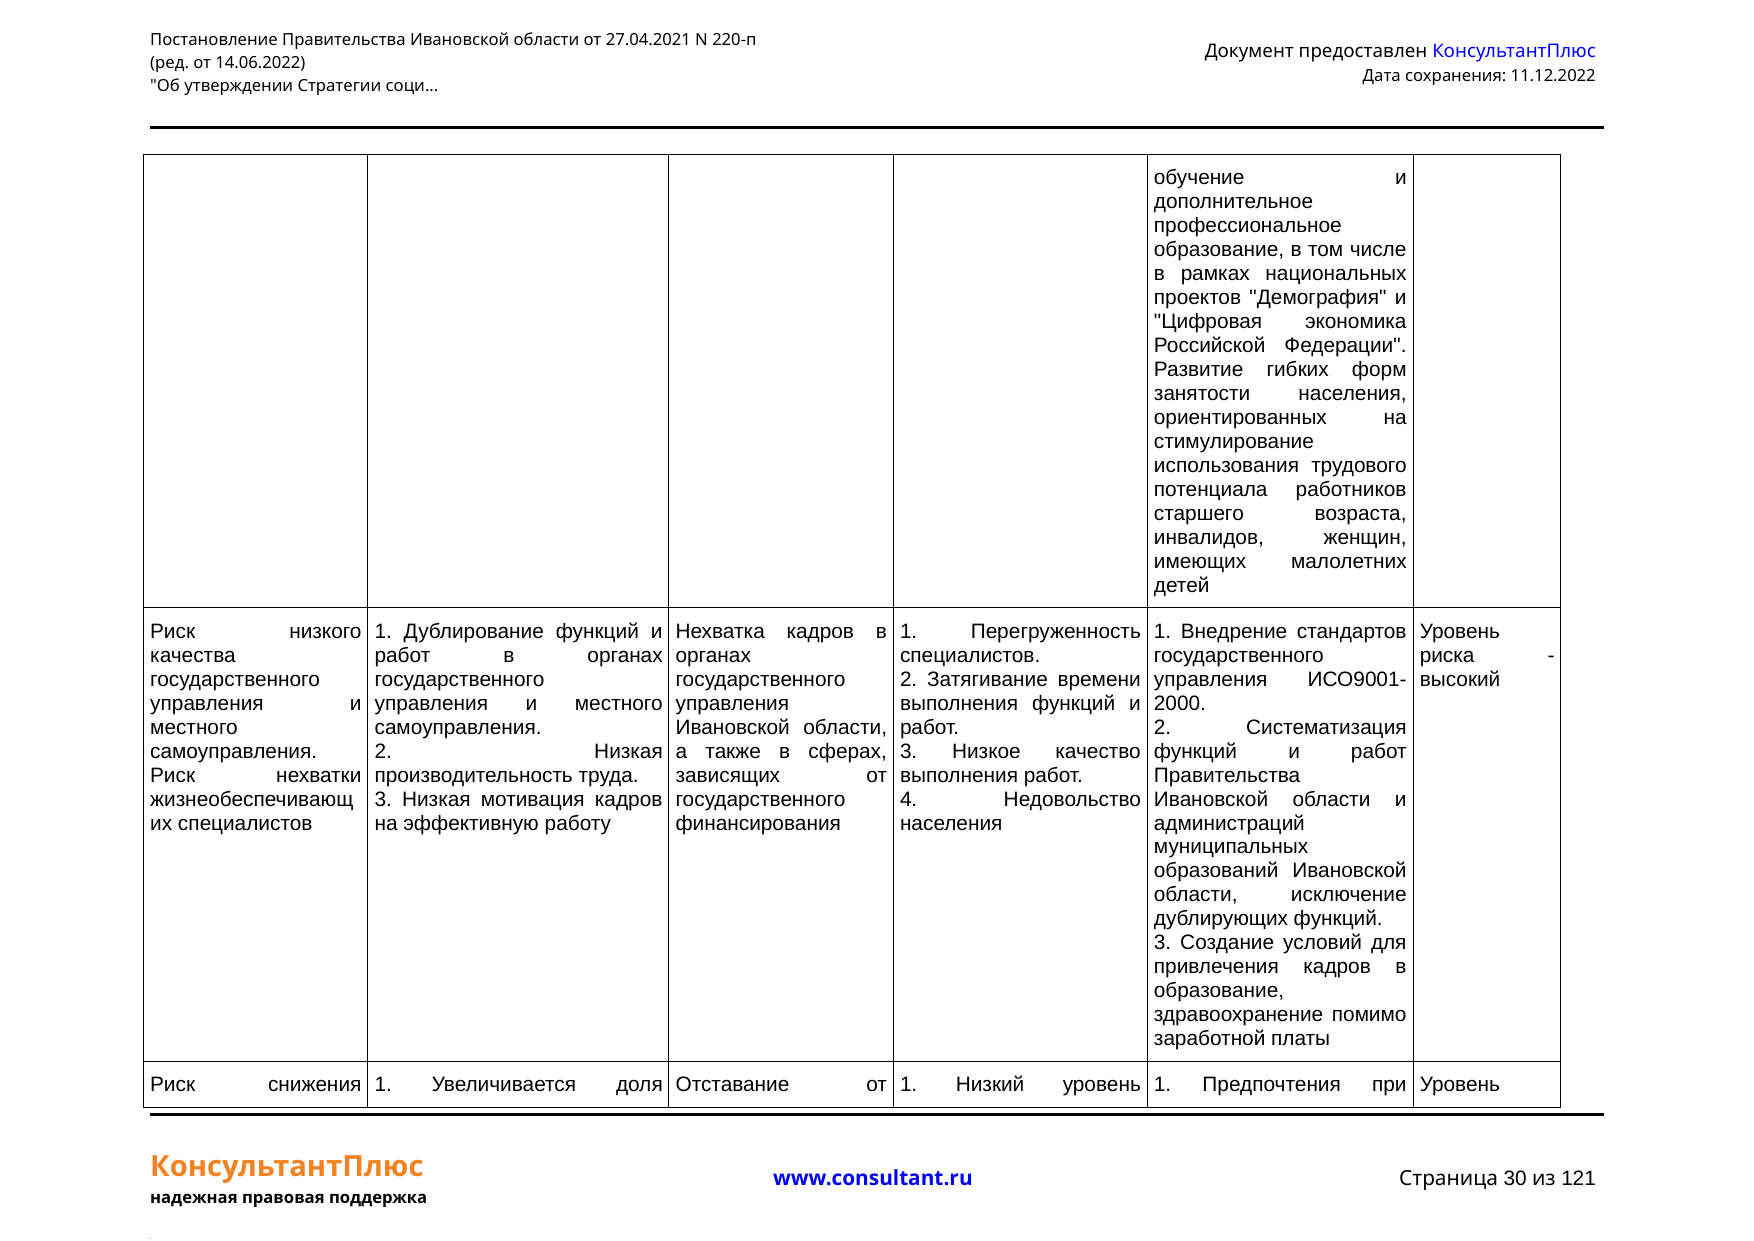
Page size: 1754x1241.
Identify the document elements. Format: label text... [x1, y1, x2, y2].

table_cell 1. Внедрение стандартов государственного управления ИСО9001-2000. 2. Систематизация функций и работ Правительства Ивановской области и администраций муниципальных образований Ивановской области, исключение дублирующих функций. 3. Создание условий для привлечения кадров в образование, здравоохранение помимо заработной платы [1148, 608, 1413, 1061]
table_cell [894, 155, 1147, 607]
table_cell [669, 155, 893, 607]
table_cell 1. Дублирование функций и работ в органах государственного управления и местного самоуправления. 2. Низкая производительность труда. 3. Низкая мотивация кадров на эффективную работу [368, 608, 668, 1061]
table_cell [894, 1062, 1147, 1107]
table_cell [1148, 155, 1413, 607]
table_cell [144, 1062, 367, 1107]
table_cell Риск низкого качества государственного управления и местного самоуправления. Риск нехватки жизнеобеспечивающих специалистов [144, 608, 367, 1061]
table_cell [669, 1062, 893, 1107]
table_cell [1414, 1062, 1560, 1107]
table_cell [144, 155, 367, 607]
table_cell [1148, 1062, 1413, 1107]
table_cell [368, 1062, 668, 1107]
table_cell 1. Перегруженность специалистов. 2. Затягивание времени выполнения функций и работ. 3. Низкое качество выполнения работ. 4. Недовольство населения [894, 608, 1147, 1061]
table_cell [368, 155, 668, 607]
table_cell Нехватка кадров в органах государственного управления Ивановской области, а также в сферах, зависящих от государственного финансирования [669, 608, 893, 1061]
table_cell Уровень риска - высокий [1414, 608, 1560, 1061]
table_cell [1414, 155, 1560, 607]
